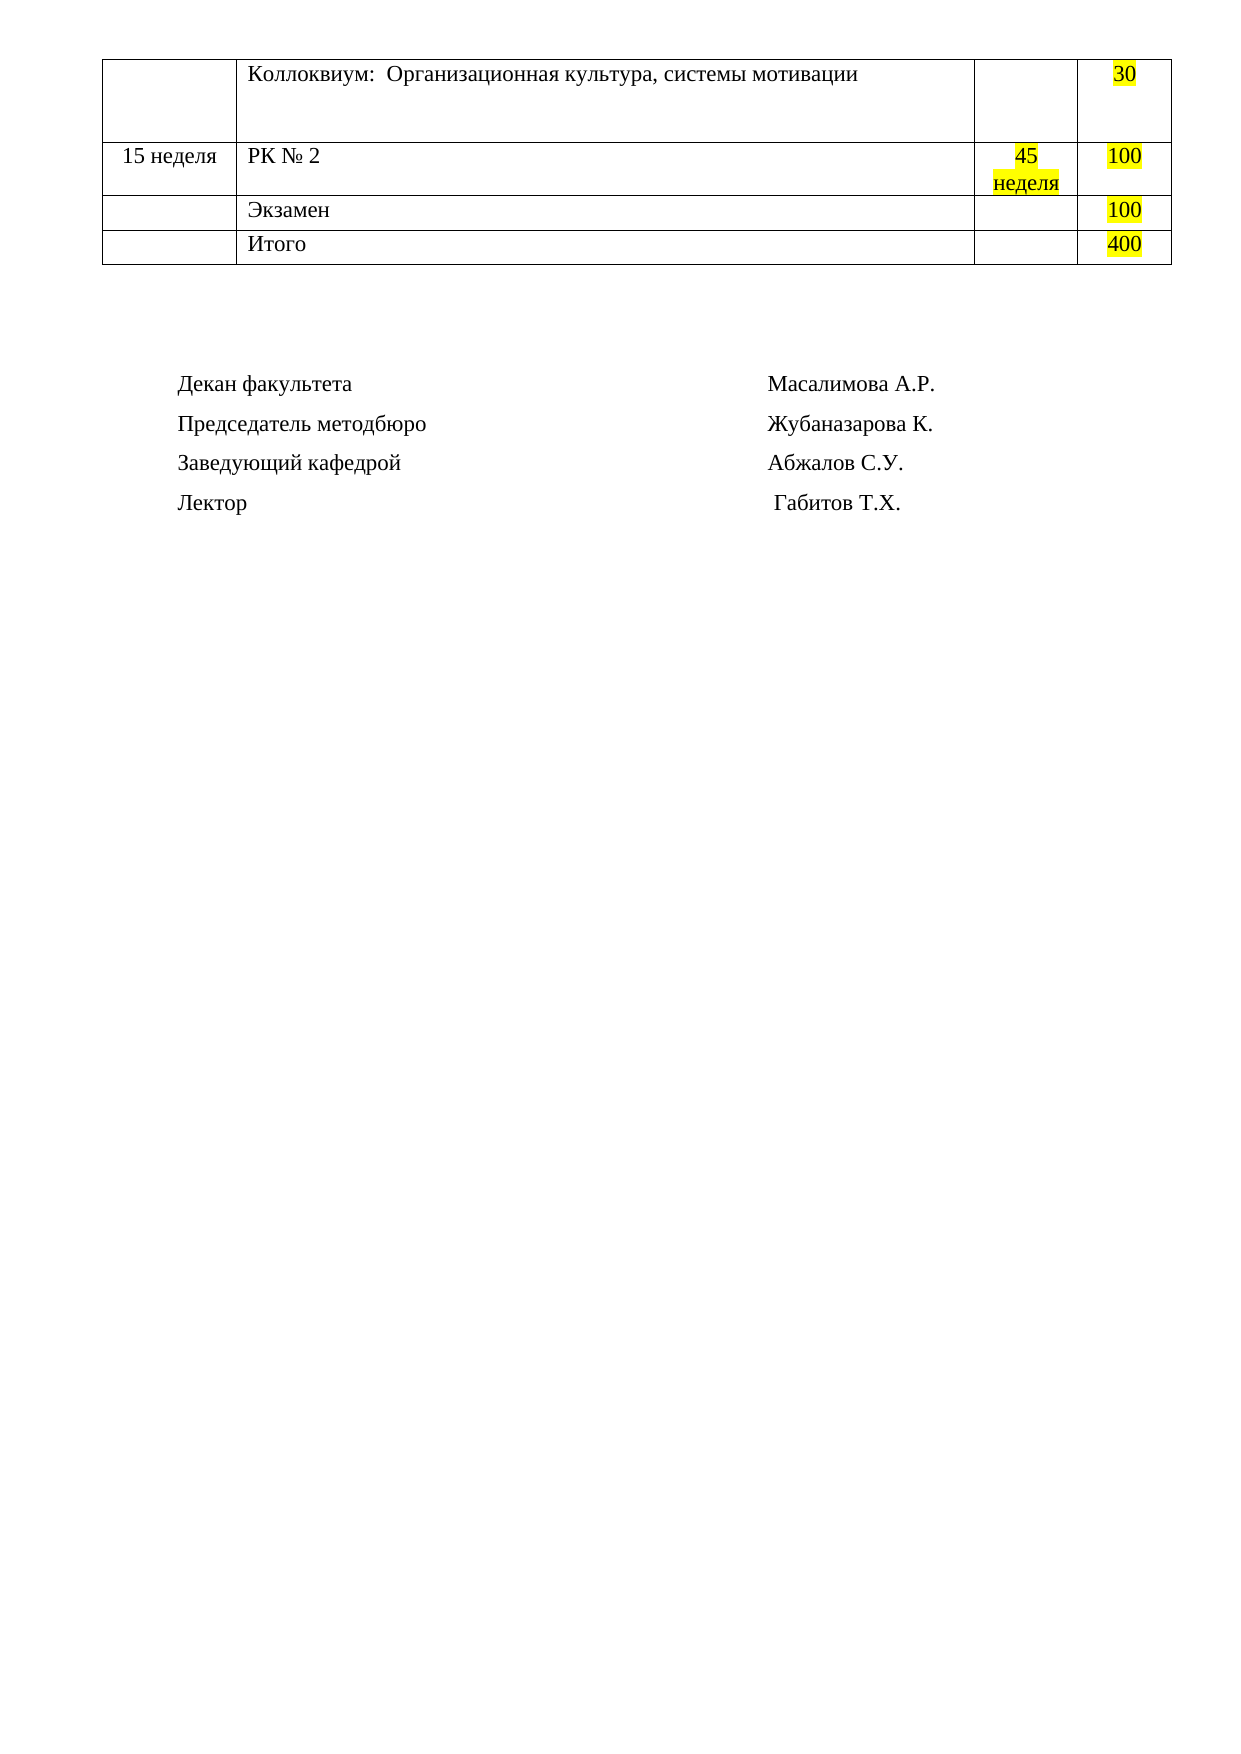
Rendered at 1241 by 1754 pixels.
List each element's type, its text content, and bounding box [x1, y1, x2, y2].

table_cell 30 [1078, 60, 1171, 142]
table_cell 400 [1078, 231, 1171, 264]
table_cell 45 неделя [975, 143, 1015, 195]
table_cell Экзамен [237, 196, 974, 229]
table_cell [103, 196, 236, 229]
table_cell 100 [1078, 143, 1171, 195]
text Лектор Габитов Т.Х. [177, 488, 1152, 515]
text Декан факультета Масалимова А.Р. [177, 370, 1152, 396]
table_cell РК № 2 [237, 143, 974, 195]
text Председатель методбюро Жубаназарова К. [177, 409, 1152, 436]
text Заведующий кафедрой Абжалов С.У. [177, 449, 1152, 475]
table_cell Коллоквиум: Организационная культура, системы мотивации [237, 60, 974, 142]
table_cell [103, 231, 236, 264]
table_cell [975, 196, 1077, 229]
table_cell [975, 60, 1077, 142]
table_cell [975, 231, 1077, 264]
table_cell Итого [237, 231, 974, 264]
table_cell 15 неделя [103, 143, 236, 195]
table_cell 100 [1078, 196, 1171, 229]
table_cell 45 неделя [1038, 143, 1077, 195]
